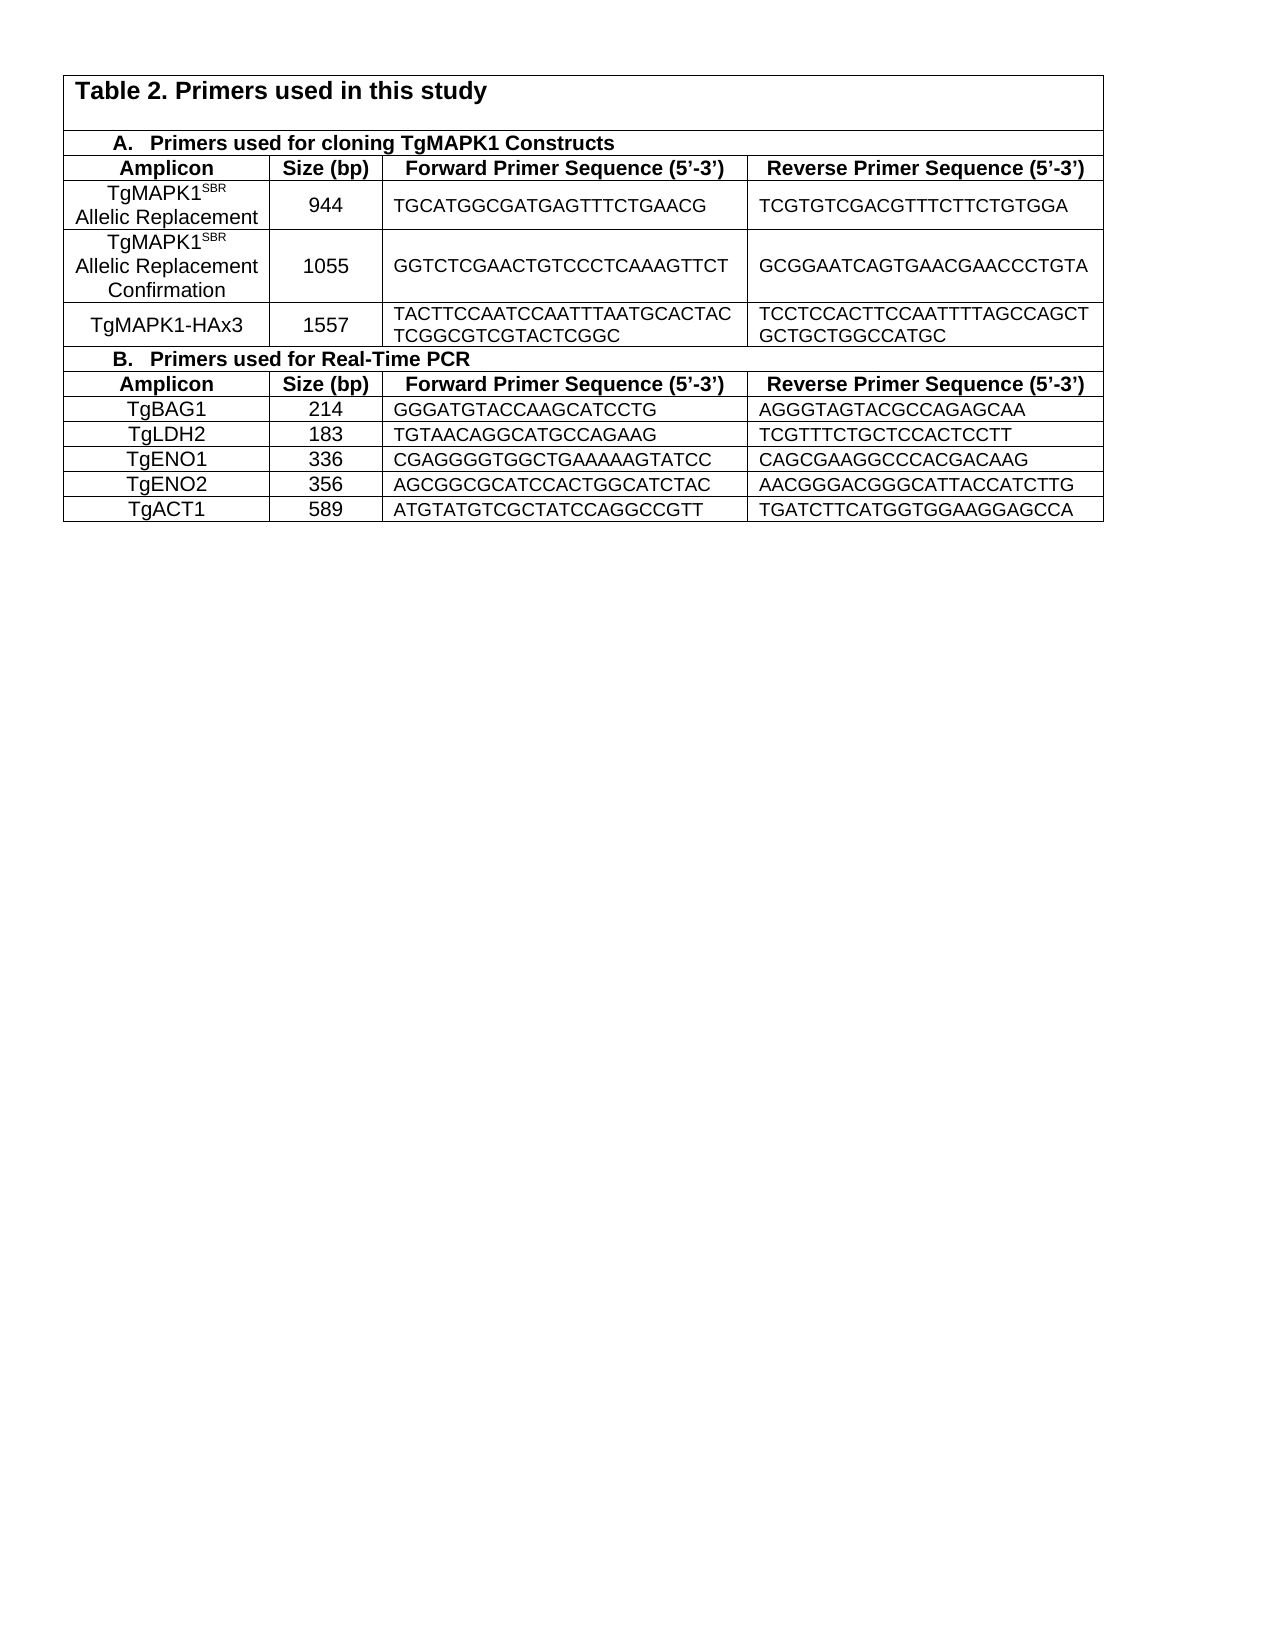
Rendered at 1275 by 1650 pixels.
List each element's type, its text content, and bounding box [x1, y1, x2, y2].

table_cell TgENO1 [64, 447, 269, 471]
table_cell Reverse Primer Sequence (5’-3’) [748, 372, 1103, 396]
table_cell AGGGTAGTACGCCAGAGCAA [748, 397, 1103, 421]
table_cell Size (bp) [270, 372, 382, 396]
table_cell TGTAACAGGCATGCCAGAAG [383, 422, 747, 446]
table_cell Primers used for cloning TgMAPK1 Constructs [64, 131, 1103, 155]
table_cell AGCGGCGCATCCACTGGCATCTAC [383, 472, 747, 496]
table_cell TCGTTTCTGCTCCACTCCTT [748, 422, 1103, 446]
table_cell 183 [270, 422, 382, 446]
table_cell TACTTCCAATCCAATTTAATGCACTACTCGGCGTCGTACTCGGC [383, 303, 747, 346]
table_header Table 2. Primers used in this study [64, 76, 1103, 130]
table_cell TgMAPK1SBR Allelic Replacement Confirmation [64, 230, 269, 302]
table_cell Reverse Primer Sequence (5’-3’) [748, 156, 1103, 180]
table_cell AACGGGACGGGCATTACCATCTTG [748, 472, 1103, 496]
table_cell TgENO2 [64, 472, 269, 496]
table_cell Forward Primer Sequence (5’-3’) [383, 156, 747, 180]
table_cell 214 [270, 397, 382, 421]
table_cell 1557 [270, 303, 382, 346]
table_cell 944 [270, 181, 382, 229]
table_cell Amplicon [64, 156, 269, 180]
table_cell Size (bp) [270, 156, 382, 180]
table_cell Amplicon [64, 372, 269, 396]
table_cell GGTCTCGAACTGTCCCTCAAAGTTCT [383, 230, 747, 302]
table_cell TgMAPK1SBR Allelic Replacement [64, 181, 269, 229]
table_cell TgBAG1 [64, 397, 269, 421]
table_cell TCCTCCACTTCCAATTTTAGCCAGCTGCTGCTGGCCATGC [748, 303, 1103, 346]
table_cell TgMAPK1-HAx3 [64, 303, 269, 346]
table_cell 356 [270, 472, 382, 496]
table_cell Primers used for Real-Time PCR [64, 347, 1103, 371]
table_cell CAGCGAAGGCCCACGACAAG [748, 447, 1103, 471]
table_cell TCGTGTCGACGTTTCTTCTGTGGA [748, 181, 1103, 229]
table_cell GGGATGTACCAAGCATCCTG [383, 397, 747, 421]
table_cell TGATCTTCATGGTGGAAGGAGCCA [748, 497, 1103, 521]
table_cell ATGTATGTCGCTATCCAGGCCGTT [383, 497, 747, 521]
table_cell TGCATGGCGATGAGTTTCTGAACG [383, 181, 747, 229]
table_cell 336 [270, 447, 382, 471]
table_cell TgLDH2 [64, 422, 269, 446]
table_cell 589 [270, 497, 382, 521]
table_cell 1055 [270, 230, 382, 302]
table_cell Forward Primer Sequence (5’-3’) [383, 372, 747, 396]
table_cell CGAGGGGTGGCTGAAAAAGTATCC [383, 447, 747, 471]
table_cell TgACT1 [64, 497, 269, 521]
table_cell GCGGAATCAGTGAACGAACCCTGTA [748, 230, 1103, 302]
